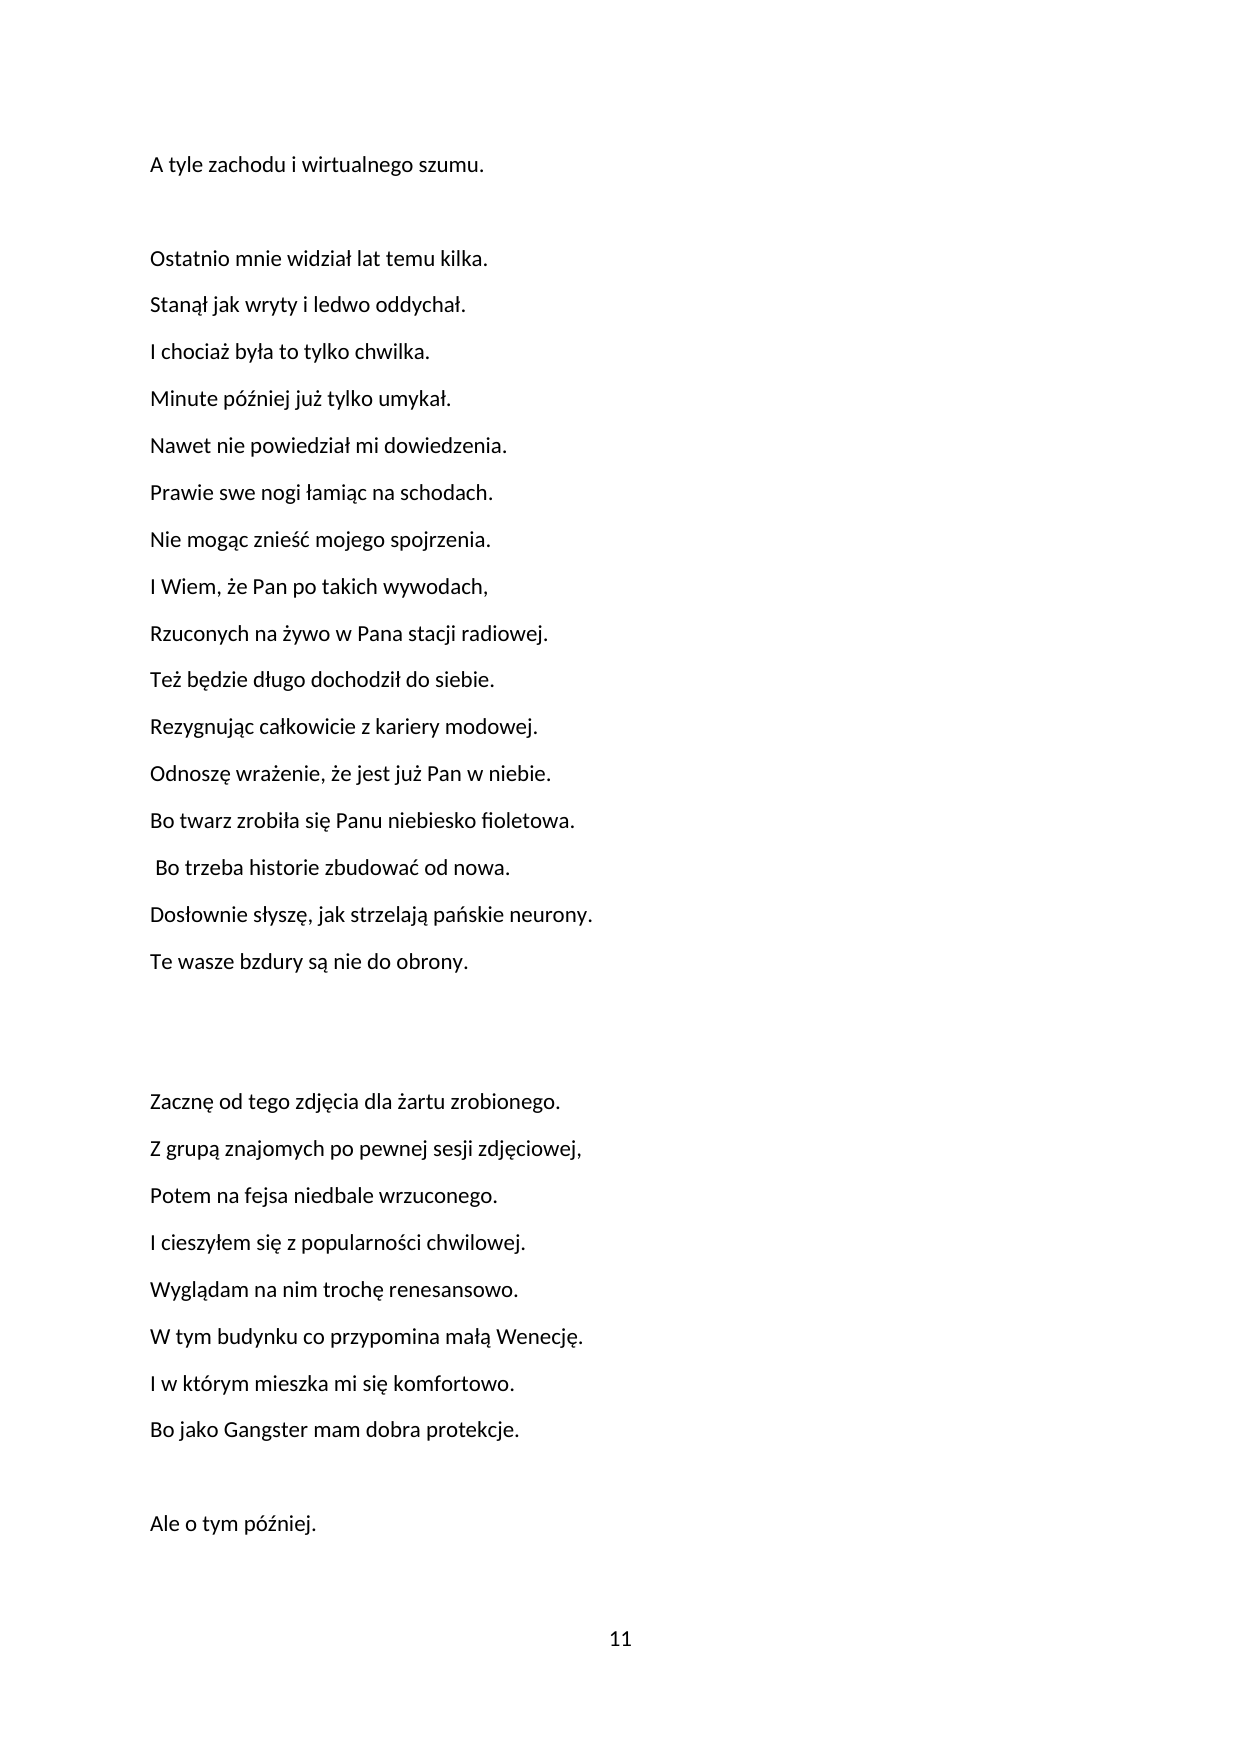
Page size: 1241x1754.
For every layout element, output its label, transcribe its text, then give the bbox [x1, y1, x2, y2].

text I Wiem, że Pan po takich wywodach, [150, 572, 1090, 600]
text Odnoszę wrażenie, że jest już Pan w niebie. [150, 759, 1090, 787]
text I w którym mieszka mi się komfortowo. [150, 1369, 1090, 1397]
text Bo jako Gangster mam dobra protekcje. [150, 1416, 1090, 1444]
text I cieszyłem się z popularności chwilowej. [150, 1228, 1090, 1256]
text Bo trzeba historie zbudować od nowa. [150, 853, 1090, 881]
text Nie mogąc znieść mojego spojrzenia. [150, 525, 1090, 553]
text Wyglądam na nim trochę renesansowo. [150, 1275, 1090, 1303]
text Zacznę od tego zdjęcia dla żartu zrobionego. [150, 1087, 1090, 1116]
text Potem na fejsa niedbale wrzuconego. [150, 1181, 1090, 1209]
text Bo twarz zrobiła się Panu niebiesko fioletowa. [150, 806, 1090, 834]
text Prawie swe nogi łamiąc na schodach. [150, 478, 1090, 506]
text A tyle zachodu i wirtualnego szumu. [150, 150, 1090, 178]
text Rzuconych na żywo w Pana stacji radiowej. [150, 619, 1090, 647]
text Ale o tym później. [150, 1509, 1090, 1537]
text Minute później już tylko umykał. [150, 384, 1090, 412]
text I chociaż była to tylko chwilka. [150, 337, 1090, 366]
text Nawet nie powiedział mi dowiedzenia. [150, 431, 1090, 459]
text Te wasze bzdury są nie do obrony. [150, 947, 1090, 975]
text Ostatnio mnie widział lat temu kilka. [150, 244, 1090, 272]
text Dosłownie słyszę, jak strzelają pańskie neurony. [150, 900, 1090, 928]
text Stanął jak wryty i ledwo oddychał. [150, 291, 1090, 319]
text Z grupą znajomych po pewnej sesji zdjęciowej, [150, 1134, 1090, 1162]
text Rezygnując całkowicie z kariery modowej. [150, 712, 1090, 741]
text Też będzie długo dochodził do siebie. [150, 666, 1090, 694]
text W tym budynku co przypomina małą Wenecję. [150, 1322, 1090, 1350]
